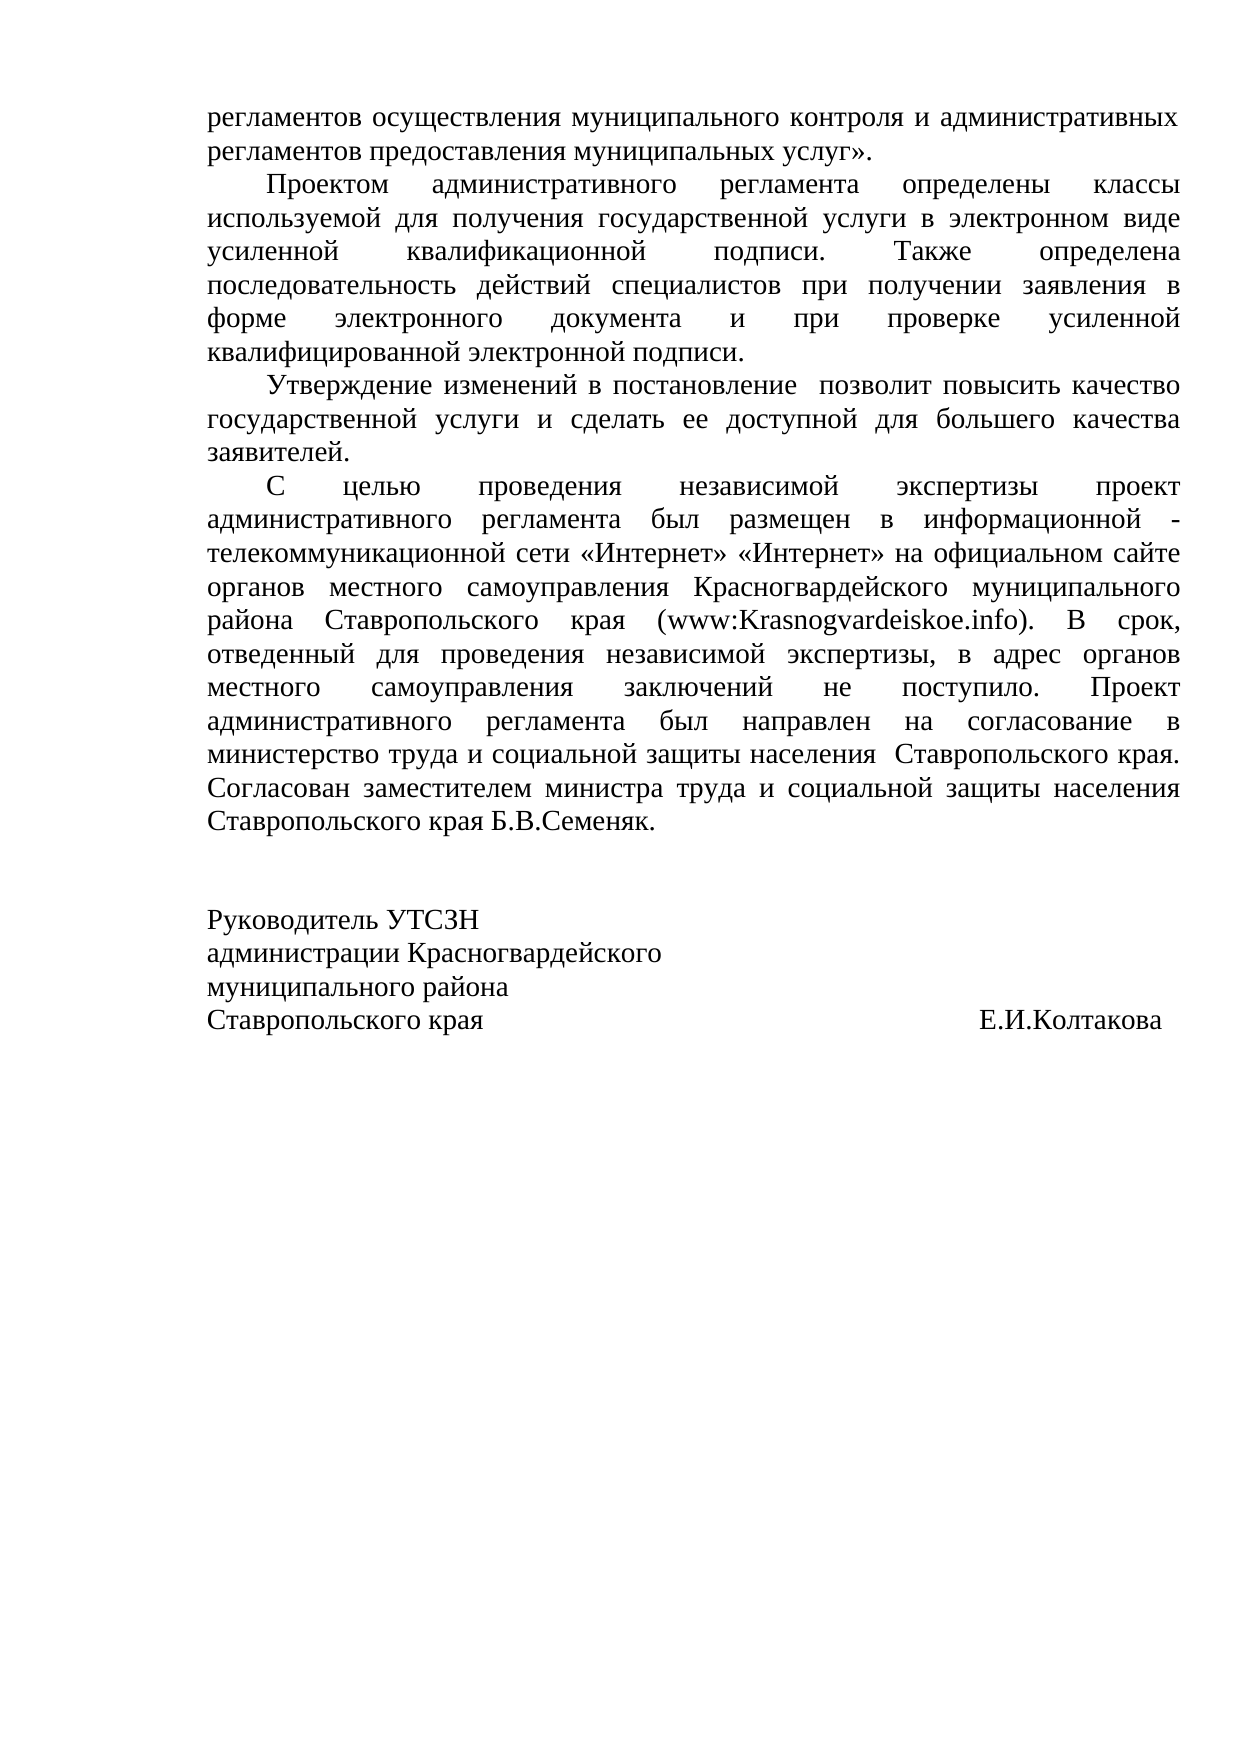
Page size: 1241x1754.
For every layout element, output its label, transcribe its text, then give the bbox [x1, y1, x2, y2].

text Проектом административного регламента определены классы используемой для получения государственной услуги в электронном виде усиленной квалификационной подписи. Также определена последовательность действий специалистов при получении заявления в форме электронного документа и при проверке усиленной квалифицированной электронной подписи. [207, 166, 1181, 367]
text муниципального района [207, 969, 1181, 1002]
text С целью проведения независимой экспертизы проект административного регламента был размещен в информационной - телекоммуникационной сети «Интернет» «Интернет» на официальном сайте органов местного самоуправления Красногвардейского муниципального района Ставропольского края (www:Krasnogvardeiskoe.info). В срок, отведенный для проведения независимой экспертизы, в адрес органов местного самоуправления заключений не поступило. Проект административного регламента был направлен на согласование в министерство труда и социальной защиты населения Ставропольского края. Согласован заместителем министра труда и социальной защиты населения Ставропольского края Б.В.Семеняк. [207, 468, 1181, 837]
text администрации Красногвардейского [207, 935, 1181, 969]
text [207, 99, 1181, 166]
text Утверждение изменений в постановление позволит повысить качество государственной услуги и сделать ее доступной для большего качества заявителей. [207, 367, 1181, 468]
text Ставропольского края Е.И.Колтакова [207, 1002, 1181, 1036]
text Руководитель УТСЗН [207, 902, 1181, 935]
